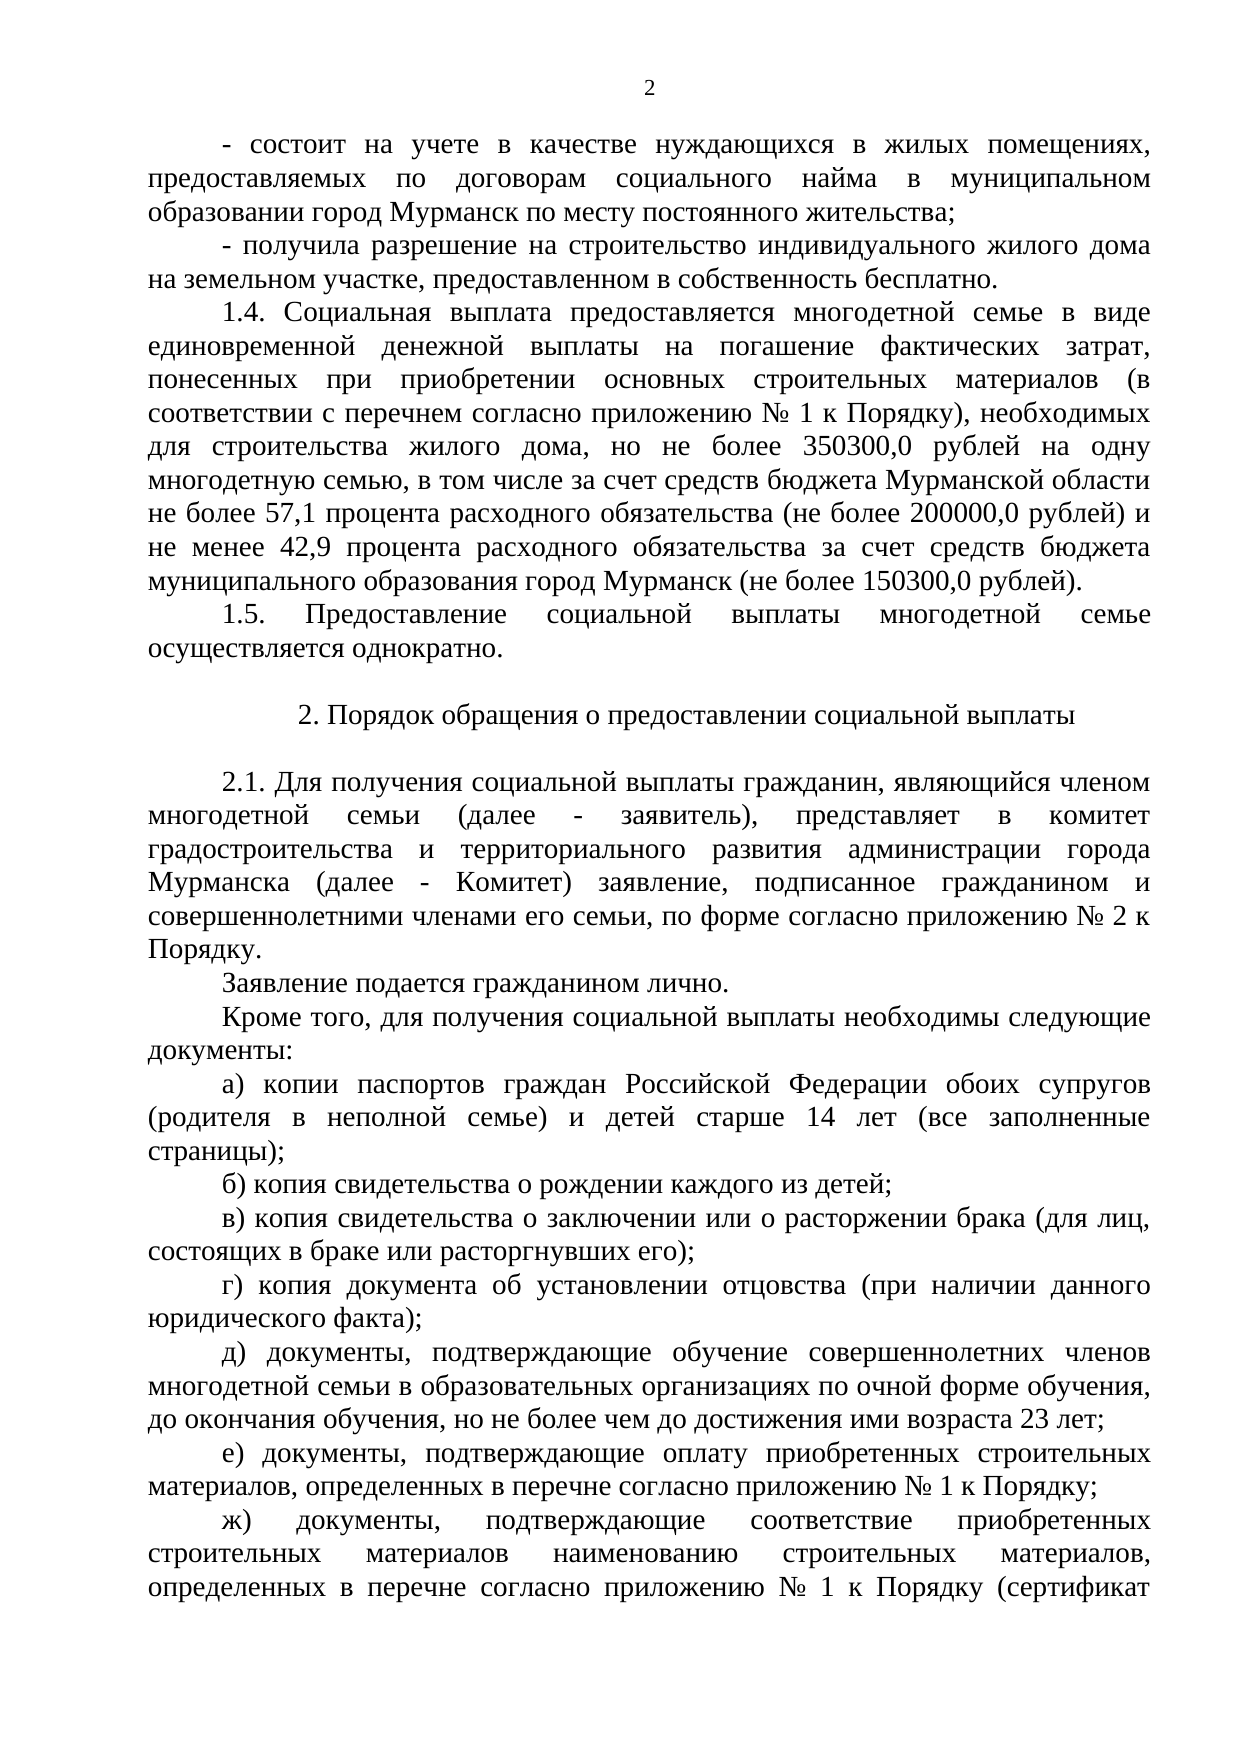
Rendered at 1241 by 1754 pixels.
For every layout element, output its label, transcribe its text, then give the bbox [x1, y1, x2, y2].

text Заявление подается гражданином лично. [148, 965, 1152, 999]
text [148, 1502, 1152, 1602]
text 1.4. Социальная выплата предоставляется многодетной семье в виде единовременной денежной выплаты на погашение фактических затрат, понесенных при приобретении основных строительных материалов (в соответствии с перечнем согласно приложению № 1 к Порядку), необходимых для строительства жилого дома, но не более 350300,0 рублей на одну многодетную семью, в том числе за счет средств бюджета Мурманской области не более 57,1 процента расходного обязательства (не более 200000,0 рублей) и не менее 42,9 процента расходного обязательства за счет средств бюджета муниципального образования город Мурманск (не более 150300,0 рублей). [148, 294, 1152, 596]
text - получила разрешение на строительство индивидуального жилого дома на земельном участке, предоставленном в собственность бесплатно. [148, 227, 1152, 294]
text д) документы, подтверждающие обучение совершеннолетних членов многодетной семьи в образовательных организациях по очной форме обучения, до окончания обучения, но не более чем до достижения ими возраста 23 лет; [148, 1334, 1152, 1435]
text 1.5. Предоставление социальной выплаты многодетной семье осуществляется однократно. [148, 596, 1152, 663]
text 2. Порядок обращения о предоставлении социальной выплаты [148, 697, 1152, 730]
text в) копия свидетельства о заключении или о расторжении брака (для лиц, состоящих в браке или расторгнувших его); [148, 1200, 1152, 1267]
text - состоит на учете в качестве нуждающихся в жилых помещениях, предоставляемых по договорам социального найма в муниципальном образовании город Мурманск по месту постоянного жительства; [148, 127, 1152, 227]
text г) копия документа об установлении отцовства (при наличии данного юридического факта); [148, 1267, 1152, 1334]
text а) копии паспортов граждан Российской Федерации обоих супругов (родителя в неполной семье) и детей старше 14 лет (все заполненные страницы); [148, 1066, 1152, 1166]
text б) копия свидетельства о рождении каждого из детей; [148, 1166, 1152, 1200]
text Кроме того, для получения социальной выплаты необходимы следующие документы: [148, 999, 1152, 1066]
text е) документы, подтверждающие оплату приобретенных строительных материалов, определенных в перечне согласно приложению № 1 к Порядку; [148, 1435, 1152, 1502]
text 2.1. Для получения социальной выплаты гражданин, являющийся членом многодетной семьи (далее - заявитель), представляет в комитет градостроительства и территориального развития администрации города Мурманска (далее - Комитет) заявление, подписанное гражданином и совершеннолетними членами его семьи, по форме согласно приложению № 2 к Порядку. [148, 764, 1152, 965]
